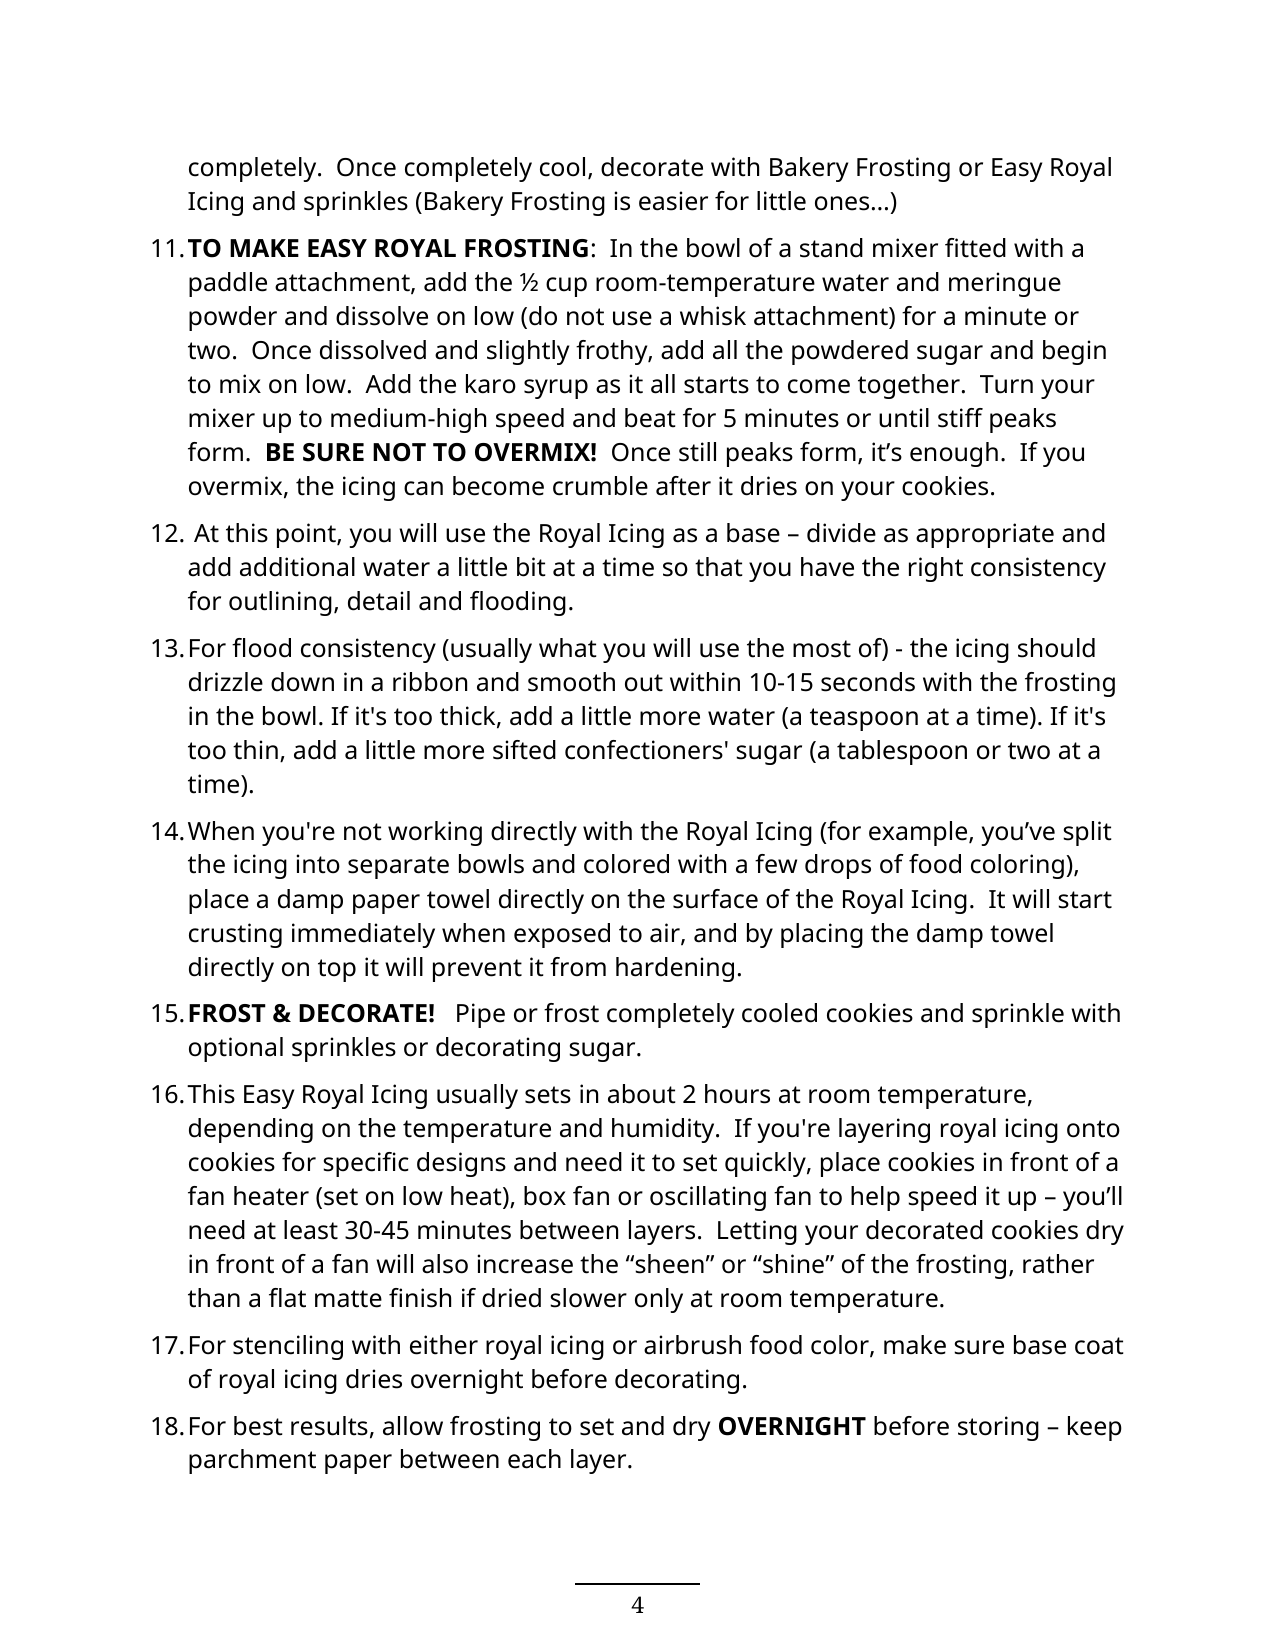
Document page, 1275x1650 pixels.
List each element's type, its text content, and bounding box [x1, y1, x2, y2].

list FROST & DECORATE! Pipe or frost completely cooled cookies and sprinkle with optional sprinkles or decorating sugar. [150, 996, 1125, 1064]
list When you're not working directly with the Royal Icing (for example, you’ve split the icing into separate bowls and colored with a few drops of food coloring), place a damp paper towel directly on the surface of the Royal Icing. It will start crusting immediately when exposed to air, and by placing the damp towel directly on top it will prevent it from hardening. [150, 813, 1125, 983]
list This Easy Royal Icing usually sets in about 2 hours at room temperature, depending on the temperature and humidity. If you're layering royal icing onto cookies for specific designs and need it to set quickly, place cookies in front of a fan heater (set on low heat), box fan or oscillating fan to help speed it up – you’ll need at least 30-45 minutes between layers. Letting your decorated cookies dry in front of a fan will also increase the “sheen” or “shine” of the frosting, rather than a flat matte finish if dried slower only at room temperature. [150, 1077, 1125, 1315]
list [150, 150, 1125, 218]
list TO MAKE EASY ROYAL FROSTING: In the bowl of a stand mixer fitted with a paddle attachment, add the ½ cup room-temperature water and meringue powder and dissolve on low (do not use a whisk attachment) for a minute or two. Once dissolved and slightly frothy, add all the powdered sugar and begin to mix on low. Add the karo syrup as it all starts to come together. Turn your mixer up to medium-high speed and beat for 5 minutes or until stiff peaks form. BE SURE NOT TO OVERMIX! Once still peaks form, it’s enough. If you overmix, the icing can become crumble after it dries on your cookies. [150, 231, 1125, 503]
list At this point, you will use the Royal Icing as a base – divide as appropriate and add additional water a little bit at a time so that you have the right consistency for outlining, detail and flooding. [150, 516, 1125, 618]
list For stenciling with either royal icing or airbrush food color, make sure base coat of royal icing dries overnight before decorating. [150, 1327, 1125, 1396]
list For best results, allow frosting to set and dry OVERNIGHT before storing – keep parchment paper between each layer. [150, 1408, 1125, 1476]
list For flood consistency (usually what you will use the most of) - the icing should drizzle down in a ribbon and smooth out within 10-15 seconds with the frosting in the bowl. If it's too thick, add a little more water (a teaspoon at a time). If it's too thin, add a little more sifted confectioners' sugar (a tablespoon or two at a time). [150, 630, 1125, 801]
